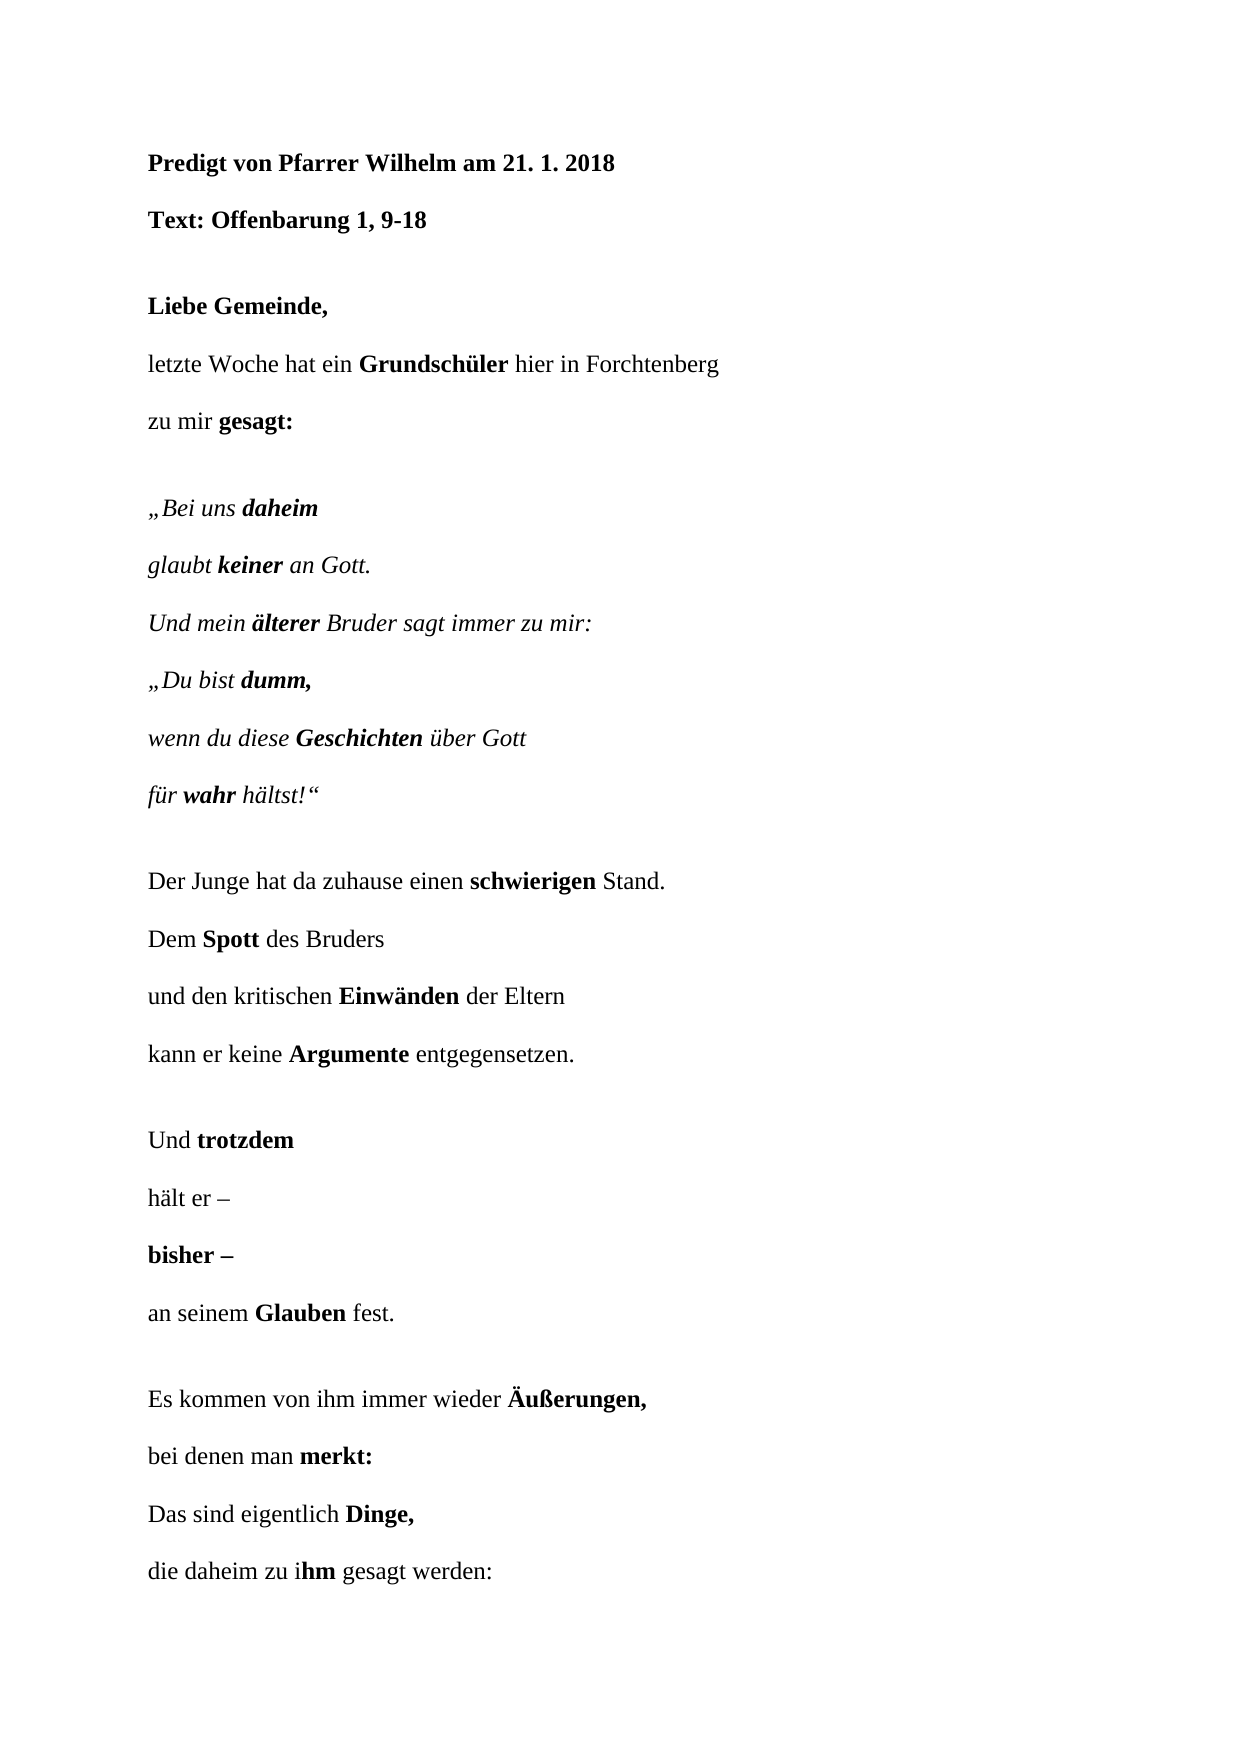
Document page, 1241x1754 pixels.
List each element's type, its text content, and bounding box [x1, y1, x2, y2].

text Text: Offenbarung 1, 9-18 [148, 205, 1093, 234]
text hält er – [148, 1183, 1093, 1211]
text glaubt keiner an Gott. [148, 550, 1093, 579]
text Der Junge hat da zuhause einen schwierigen Stand. [148, 866, 1093, 895]
text Und trotzdem [148, 1125, 1093, 1154]
text Dem Spott des Bruders [148, 924, 1093, 953]
text Das sind eigentlich Dinge, [148, 1499, 1093, 1528]
text und den kritischen Einwänden der Eltern [148, 981, 1093, 1010]
text für wahr hältst!“ [148, 780, 1093, 809]
text Und mein älterer Bruder sagt immer zu mir: [148, 608, 1093, 636]
text bisher – [148, 1240, 1093, 1269]
text Es kommen von ihm immer wieder Äußerungen, [148, 1384, 1093, 1413]
text an seinem Glauben fest. [148, 1298, 1093, 1326]
text wenn du diese Geschichten über Gott [148, 723, 1093, 751]
text „Du bist dumm, [148, 665, 1093, 694]
text kann er keine Argumente entgegensetzen. [148, 1039, 1093, 1068]
text Liebe Gemeinde, [148, 291, 1093, 320]
text die daheim zu ihm gesagt werden: [148, 1556, 1093, 1585]
text zu mir gesagt: [148, 406, 1093, 435]
text Predigt von Pfarrer Wilhelm am 21. 1. 2018 [148, 148, 1093, 176]
text letzte Woche hat ein Grundschüler hier in Forchtenberg [148, 349, 1093, 378]
text bei denen man merkt: [148, 1441, 1093, 1470]
text „Bei uns daheim [148, 493, 1093, 521]
